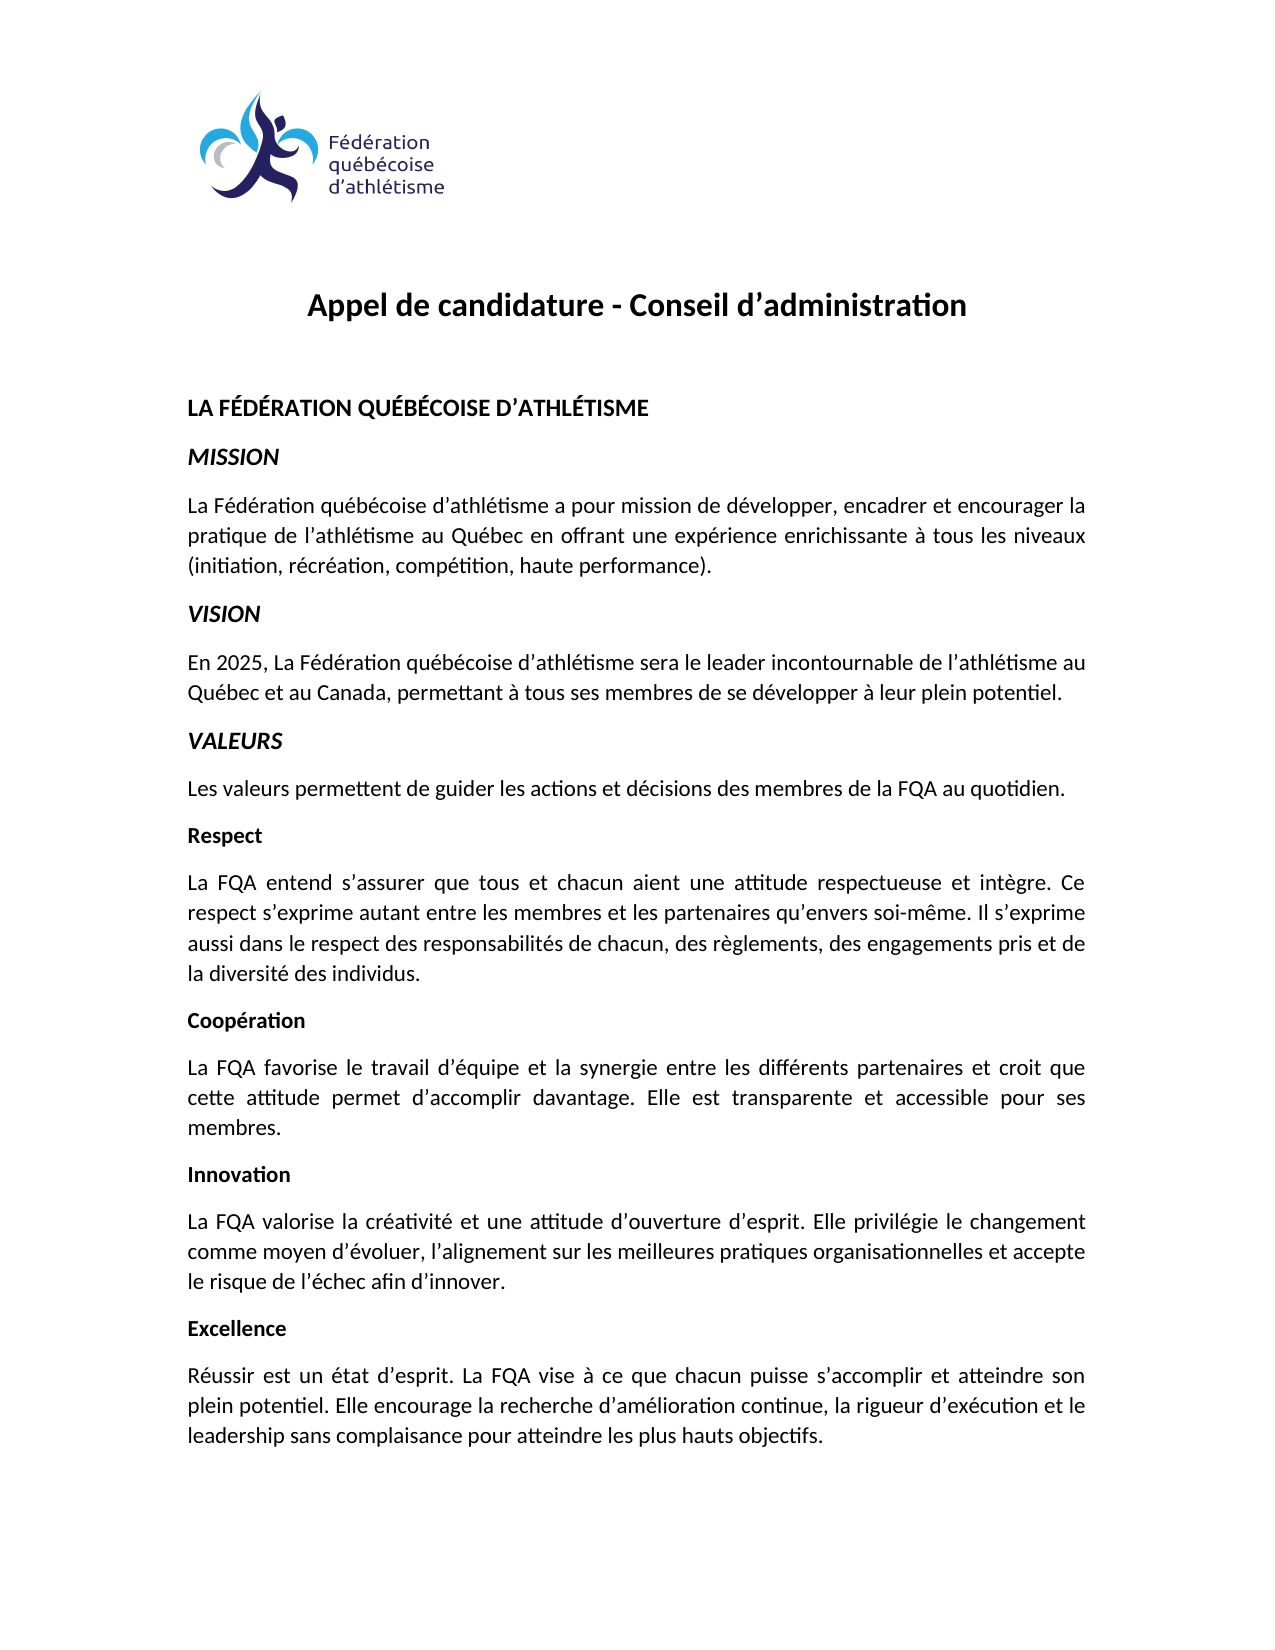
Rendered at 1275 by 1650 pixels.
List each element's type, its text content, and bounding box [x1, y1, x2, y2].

text Coopération [187, 1006, 1087, 1034]
text La FQA favorise le travail d’équipe et la synergie entre les différents partenaires et croit que cette attitude permet d’accomplir davantage. Elle est transparente et accessible pour ses membres. [187, 1053, 1087, 1141]
text La Fédération québécoise d’athlétisme a pour mission de développer, encadrer et encourager la pratique de l’athlétisme au Québec en offrant une expérience enrichissante à tous les niveaux (initiation, récréation, compétition, haute performance). [187, 491, 1087, 579]
text La Fédération québécoise d’athlétisme [187, 392, 1087, 422]
text Respect [187, 821, 1087, 849]
text Innovation [187, 1160, 1087, 1188]
text La FQA entend s’assurer que tous et chacun aient une attitude respectueuse et intègre. Ce respect s’exprime autant entre les membres et les partenaires qu’envers soi-même. Il s’exprime aussi dans le respect des responsabilités de chacun, des règlements, des engagements pris et de la diversité des individus. [187, 868, 1087, 987]
text MISSION [187, 441, 1087, 472]
text Réussir est un état d’esprit. La FQA vise à ce que chacun puisse s’accomplir et atteindre son plein potentiel. Elle encourage la recherche d’amélioration continue, la rigueur d’exécution et le leadership sans complaisance pour atteindre les plus hauts objectifs. [187, 1361, 1087, 1449]
text La FQA valorise la créativité et une attitude d’ouverture d’esprit. Elle privilégie le changement comme moyen d’évoluer, l’alignement sur les meilleures pratiques organisationnelles et accepte le risque de l’échec afin d’innover. [187, 1207, 1087, 1295]
text Excellence [187, 1314, 1087, 1342]
text Les valeurs permettent de guider les actions et décisions des membres de la FQA au quotidien. [187, 774, 1087, 803]
text VISION [187, 598, 1087, 629]
text Appel de candidature - Conseil d’administration [187, 284, 1087, 325]
text En 2025, La Fédération québécoise d’athlétisme sera le leader incontournable de l’athlétisme au Québec et au Canada, permettant à tous ses membres de se développer à leur plein potentiel. [187, 648, 1087, 706]
picture [187, 73, 457, 224]
text VALEURS [187, 725, 1087, 756]
